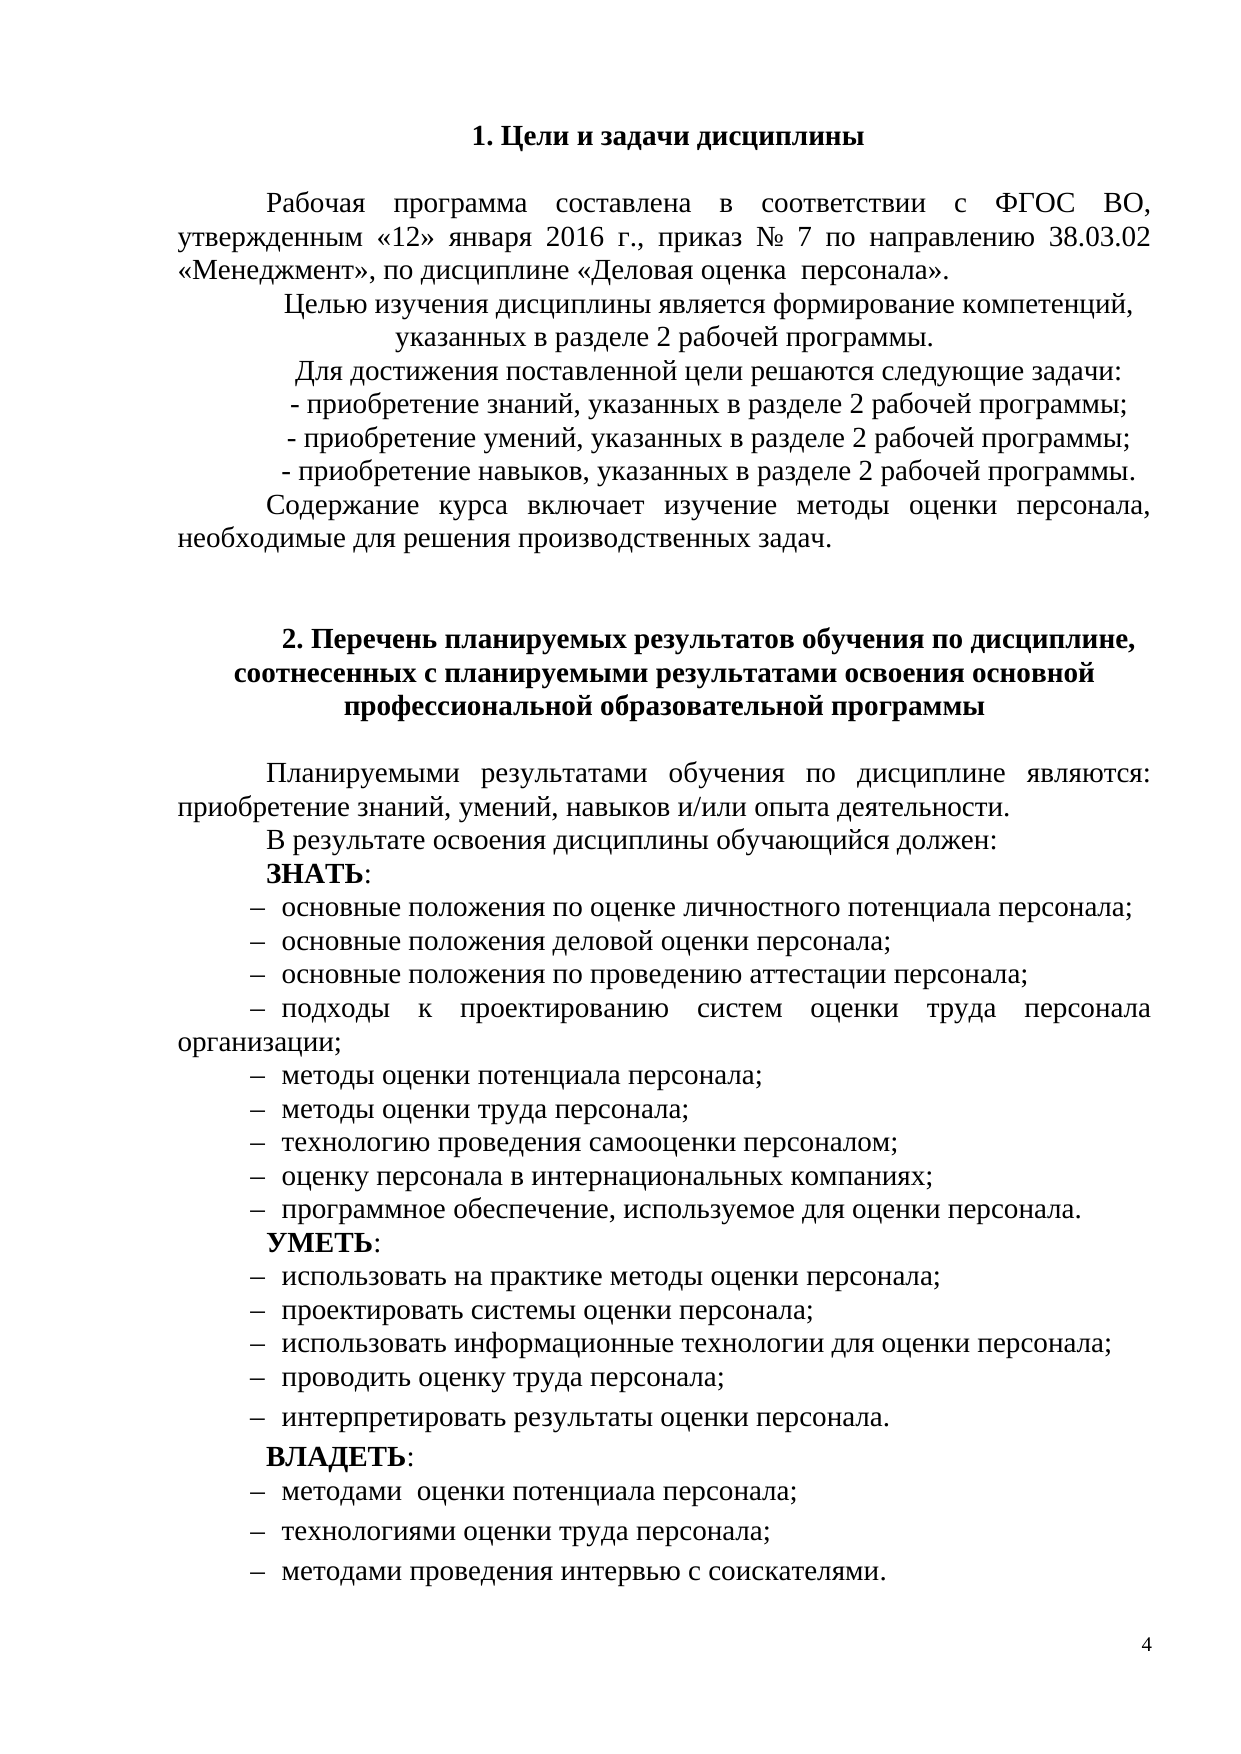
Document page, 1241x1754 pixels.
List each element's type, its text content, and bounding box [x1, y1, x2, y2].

text Рабочая программа составлена в соответствии с ФГОС ВО, утвержденным «12» января 2016 г., приказ № 7 по направлению 38.03.02 «Менеджмент», по дисциплине «Деловая оценка персонала». [177, 185, 1152, 286]
list проводить оценку труда персонала; [177, 1359, 1152, 1393]
list использовать на практике методы оценки персонала; [177, 1258, 1152, 1292]
text - приобретение знаний, указанных в разделе 2 рабочей программы; [177, 386, 1152, 420]
text В результате освоения дисциплины обучающийся должен: [177, 822, 1152, 856]
list основные положения по оценке личностного потенциала персонала; [177, 889, 1152, 923]
list методами проведения интервью с соискателями. [177, 1553, 1152, 1587]
list основные положения по проведению аттестации персонала; [177, 957, 1152, 990]
text - приобретение умений, указанных в разделе 2 рабочей программы; [177, 420, 1152, 453]
list основные положения деловой оценки персонала; [177, 923, 1152, 957]
text 2. Перечень планируемых результатов обучения по дисциплине, соотнесенных с планируемыми результатами освоения основной профессиональной образовательной программы [177, 621, 1152, 722]
list методами оценки потенциала персонала; [177, 1473, 1152, 1507]
text Для достижения поставленной цели решаются следующие задачи: [177, 353, 1152, 386]
text ВЛАДЕТЬ: [177, 1439, 1152, 1473]
text ЗНАТЬ: [177, 856, 1152, 889]
text УМЕТЬ: [177, 1225, 1152, 1258]
list технологию проведения самооценки персоналом; [177, 1124, 1152, 1158]
list программное обеспечение, используемое для оценки персонала. [177, 1191, 1152, 1225]
list интерпретировать результаты оценки персонала. [177, 1399, 1152, 1433]
list технологиями оценки труда персонала; [177, 1513, 1152, 1547]
list оценку персонала в интернациональных компаниях; [177, 1158, 1152, 1191]
text 1. Цели и задачи дисциплины [177, 118, 1152, 152]
list использовать информационные технологии для оценки персонала; [177, 1326, 1152, 1359]
list подходы к проектированию систем оценки труда персонала организации; [177, 990, 1152, 1057]
text Целью изучения дисциплины является формирование компетенций, указанных в разделе 2 рабочей программы. [177, 286, 1152, 353]
list проектировать системы оценки персонала; [177, 1292, 1152, 1326]
text Содержание курса включает изучение методы оценки персонала, необходимые для решения производственных задач. [177, 487, 1152, 554]
text Планируемыми результатами обучения по дисциплине являются: приобретение знаний, умений, навыков и/или опыта деятельности. [177, 755, 1152, 822]
text - приобретение навыков, указанных в разделе 2 рабочей программы. [177, 453, 1152, 487]
list методы оценки потенциала персонала; [177, 1057, 1152, 1091]
list методы оценки труда персонала; [177, 1091, 1152, 1124]
